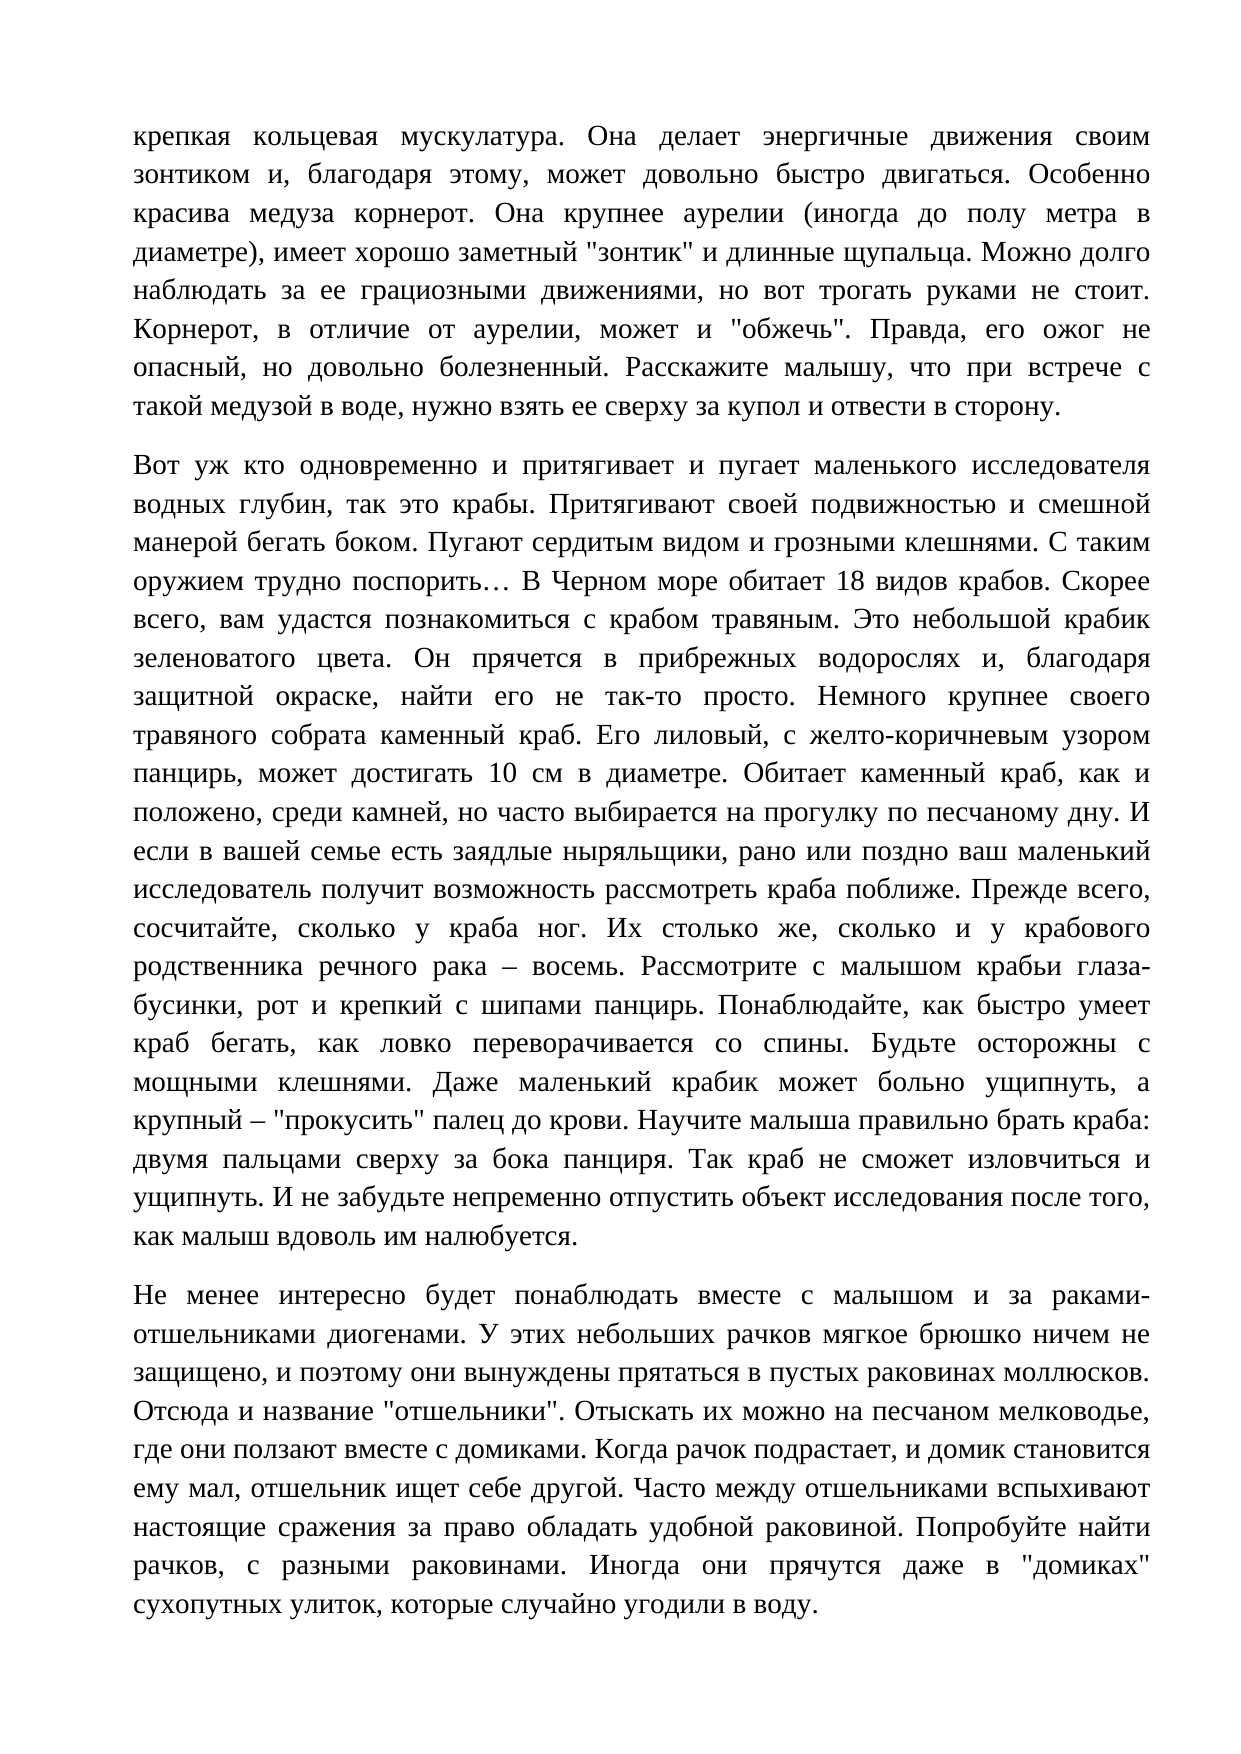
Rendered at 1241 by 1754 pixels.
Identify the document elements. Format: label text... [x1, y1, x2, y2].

text Не менее интересно будет понаблюдать вместе с малышом и за раками-отшельниками диогенами. У этих небольших рачков мягкое брюшко ничем не защищено, и поэтому они вынуждены прятаться в пустых раковинах моллюсков. Отсюда и название "отшельники". Отыскать их можно на песчаном мелководье, где они ползают вместе с домиками. Когда рачок подрастает, и домик становится ему мал, отшельник ищет себе другой. Часто между отшельниками вспыхивают настоящие сражения за право обладать удобной раковиной. Попробуйте найти рачков, с разными раковинами. Иногда они прячутся даже в "домиках" сухопутных улиток, которые случайно угодили в воду. [133, 1277, 1152, 1619]
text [133, 118, 1152, 421]
text Вот уж кто одновременно и притягивает и пугает маленького исследователя водных глубин, так это крабы. Притягивают своей подвижностью и смешной манерой бегать боком. Пугают сердитым видом и грозными клешнями. С таким оружием трудно поспорить… В Черном море обитает 18 видов крабов. Скорее всего, вам удастся познакомиться с крабом травяным. Это небольшой крабик зеленоватого цвета. Он прячется в прибрежных водорослях и, благодаря защитной окраске, найти его не так-то просто. Немного крупнее своего травяного собрата каменный краб. Его лиловый, с желто-коричневым узором панцирь, может достигать 10 см в диаметре. Обитает каменный краб, как и положено, среди камней, но часто выбирается на прогулку по песчаному дну. И если в вашей семье есть заядлые ныряльщики, рано или поздно ваш маленький исследователь получит возможность рассмотреть краба поближе. Прежде всего, сосчитайте, сколько у краба ног. Их столько же, сколько и у крабового родственника речного рака – восемь. Рассмотрите с малышом крабьи глаза-бусинки, рот и крепкий с шипами панцирь. Понаблюдайте, как быстро умеет краб бегать, как ловко переворачивается со спины. Будьте осторожны с мощными клешнями. Даже маленький крабик может больно ущипнуть, а крупный – "прокусить" палец до крови. Научите малыша правильно брать краба: двумя пальцами сверху за бока панциря. Так краб не сможет изловчиться и ущипнуть. И не забудьте непременно отпустить объект исследования после того, как малыш вдоволь им налюбуется. [133, 447, 1152, 1252]
